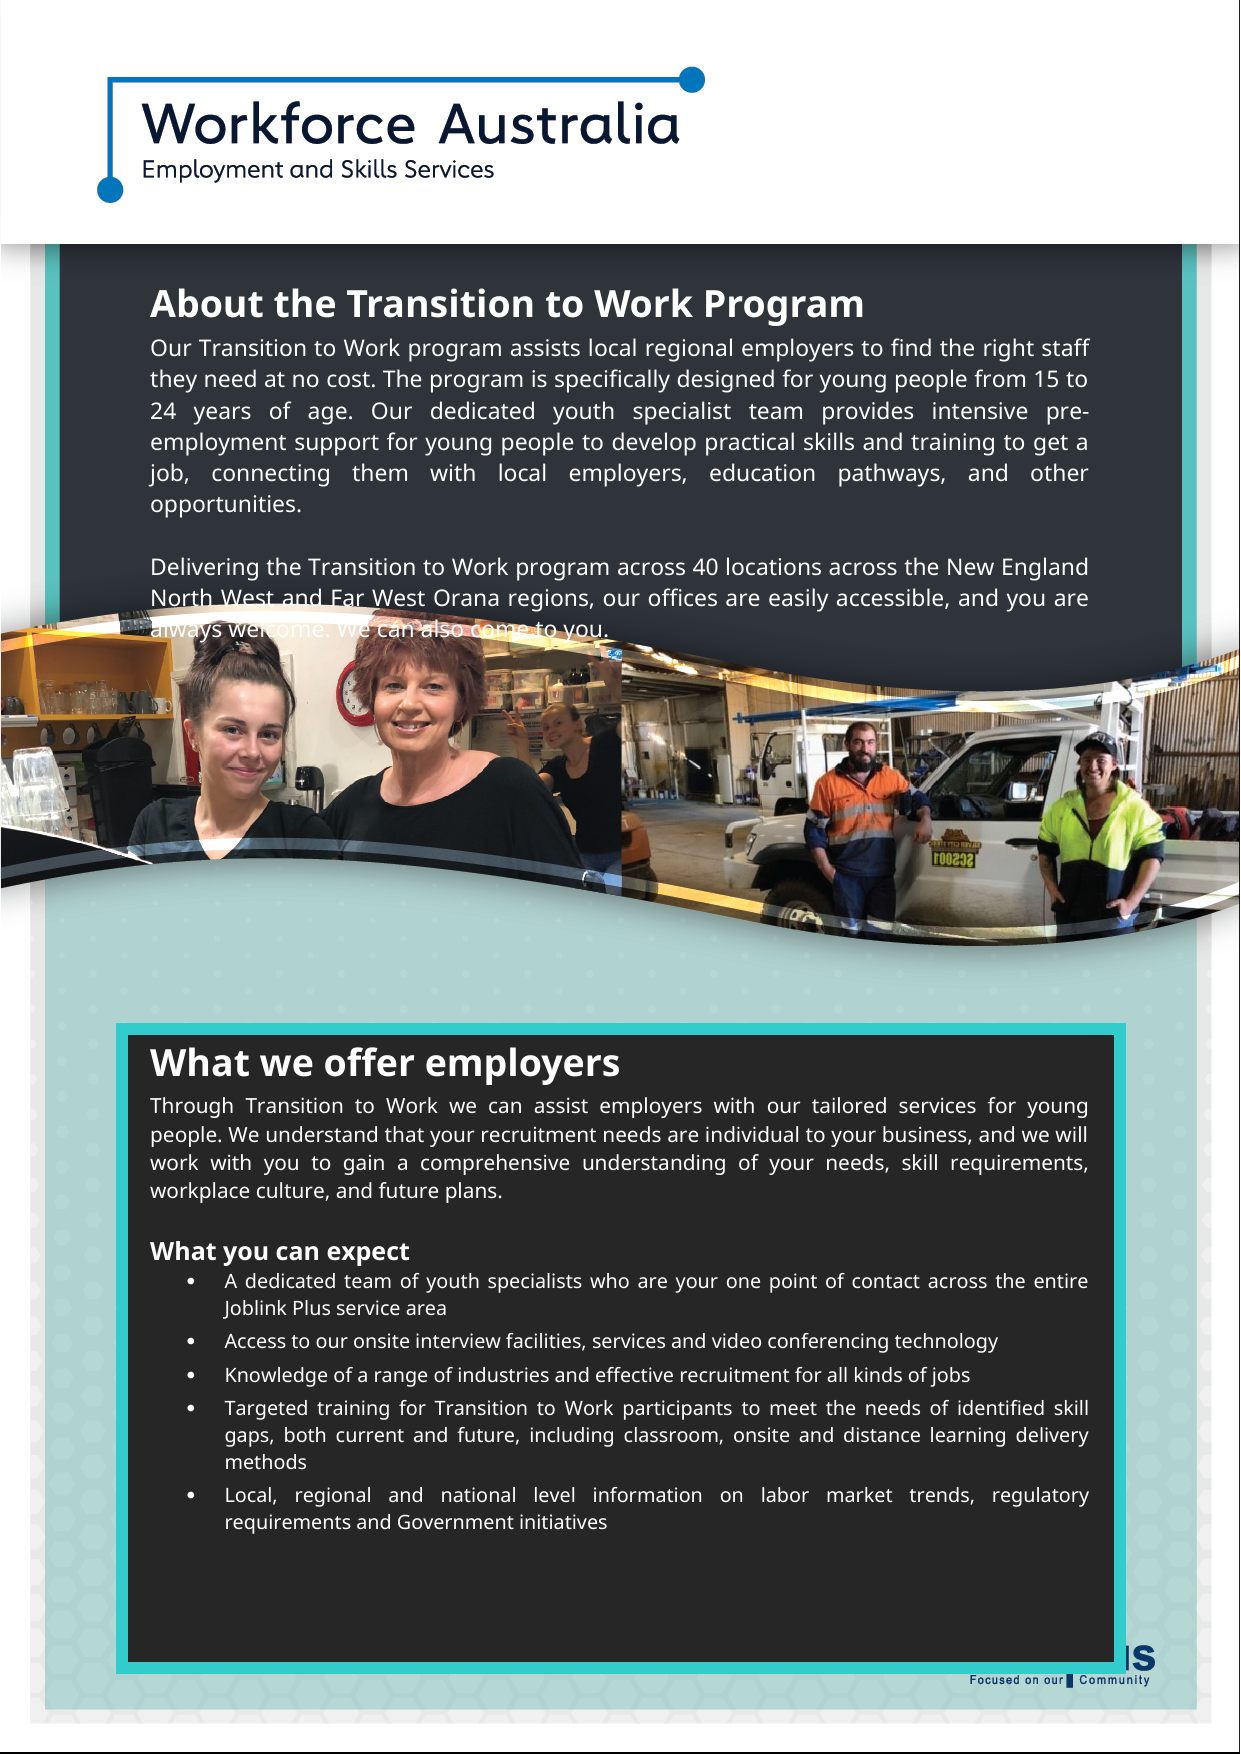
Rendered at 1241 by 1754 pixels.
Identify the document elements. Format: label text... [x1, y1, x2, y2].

subtitle What we offer employers [150, 1036, 1090, 1087]
list Local, regional and national level information on labor market trends, regulatory requirements and Government initiatives [187, 1481, 1090, 1535]
text Delivering the Transition to Work program across 40 locations across the New England North West and Far West Orana regions, our offices are easily accessible, and you are always welcome. We can also come to you. [150, 551, 1090, 644]
list Knowledge of a range of industries and effective recruitment for all kinds of jobs [187, 1361, 1090, 1388]
text Our Transition to Work program assists local regional employers to find the right staff they need at no cost. The program is specifically designed for young people from 15 to 24 years of age. Our dedicated youth specialist team provides intensive pre-employment support for young people to develop practical skills and training to get a job, connecting them with local employers, education pathways, and other opportunities. [150, 332, 1090, 519]
picture [0, 0, 1240, 1752]
subtitle About the Transition to Work Program [150, 277, 1090, 328]
text Through Transition to Work we can assist employers with our tailored services for young people. We understand that your recruitment needs are individual to your business, and we will work with you to gain a comprehensive understanding of your needs, skill requirements, workplace culture, and future plans. [150, 1091, 1090, 1205]
list A dedicated team of youth specialists who are your one point of contact across the entire Joblink Plus service area [187, 1268, 1090, 1322]
text What you can expect [150, 1233, 1090, 1268]
list Targeted training for Transition to Work participants to meet the needs of identified skill gaps, both current and future, including classroom, onsite and distance learning delivery methods [187, 1394, 1090, 1475]
list Access to our onsite interview facilities, services and video conferencing technology [187, 1328, 1090, 1355]
